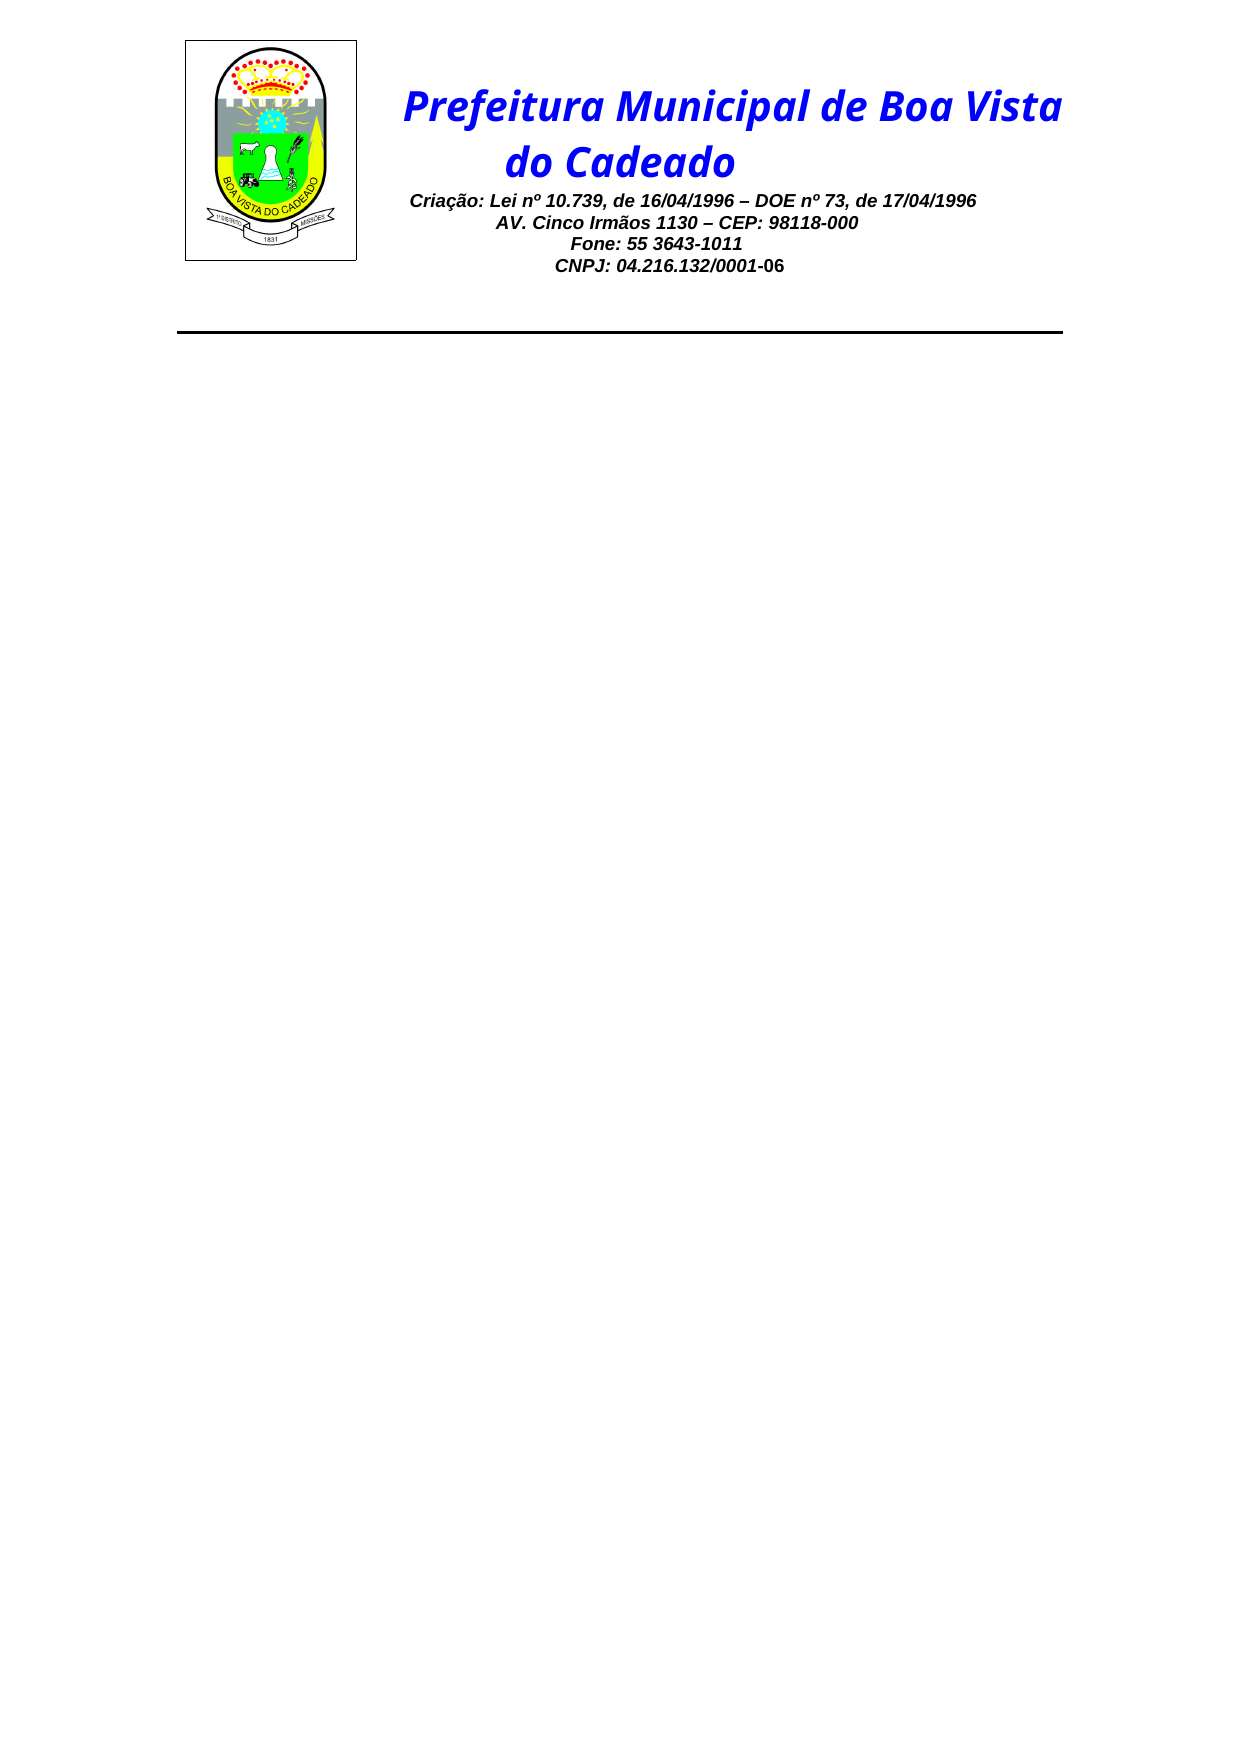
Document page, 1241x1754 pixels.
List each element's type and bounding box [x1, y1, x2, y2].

picture [206, 47, 335, 248]
